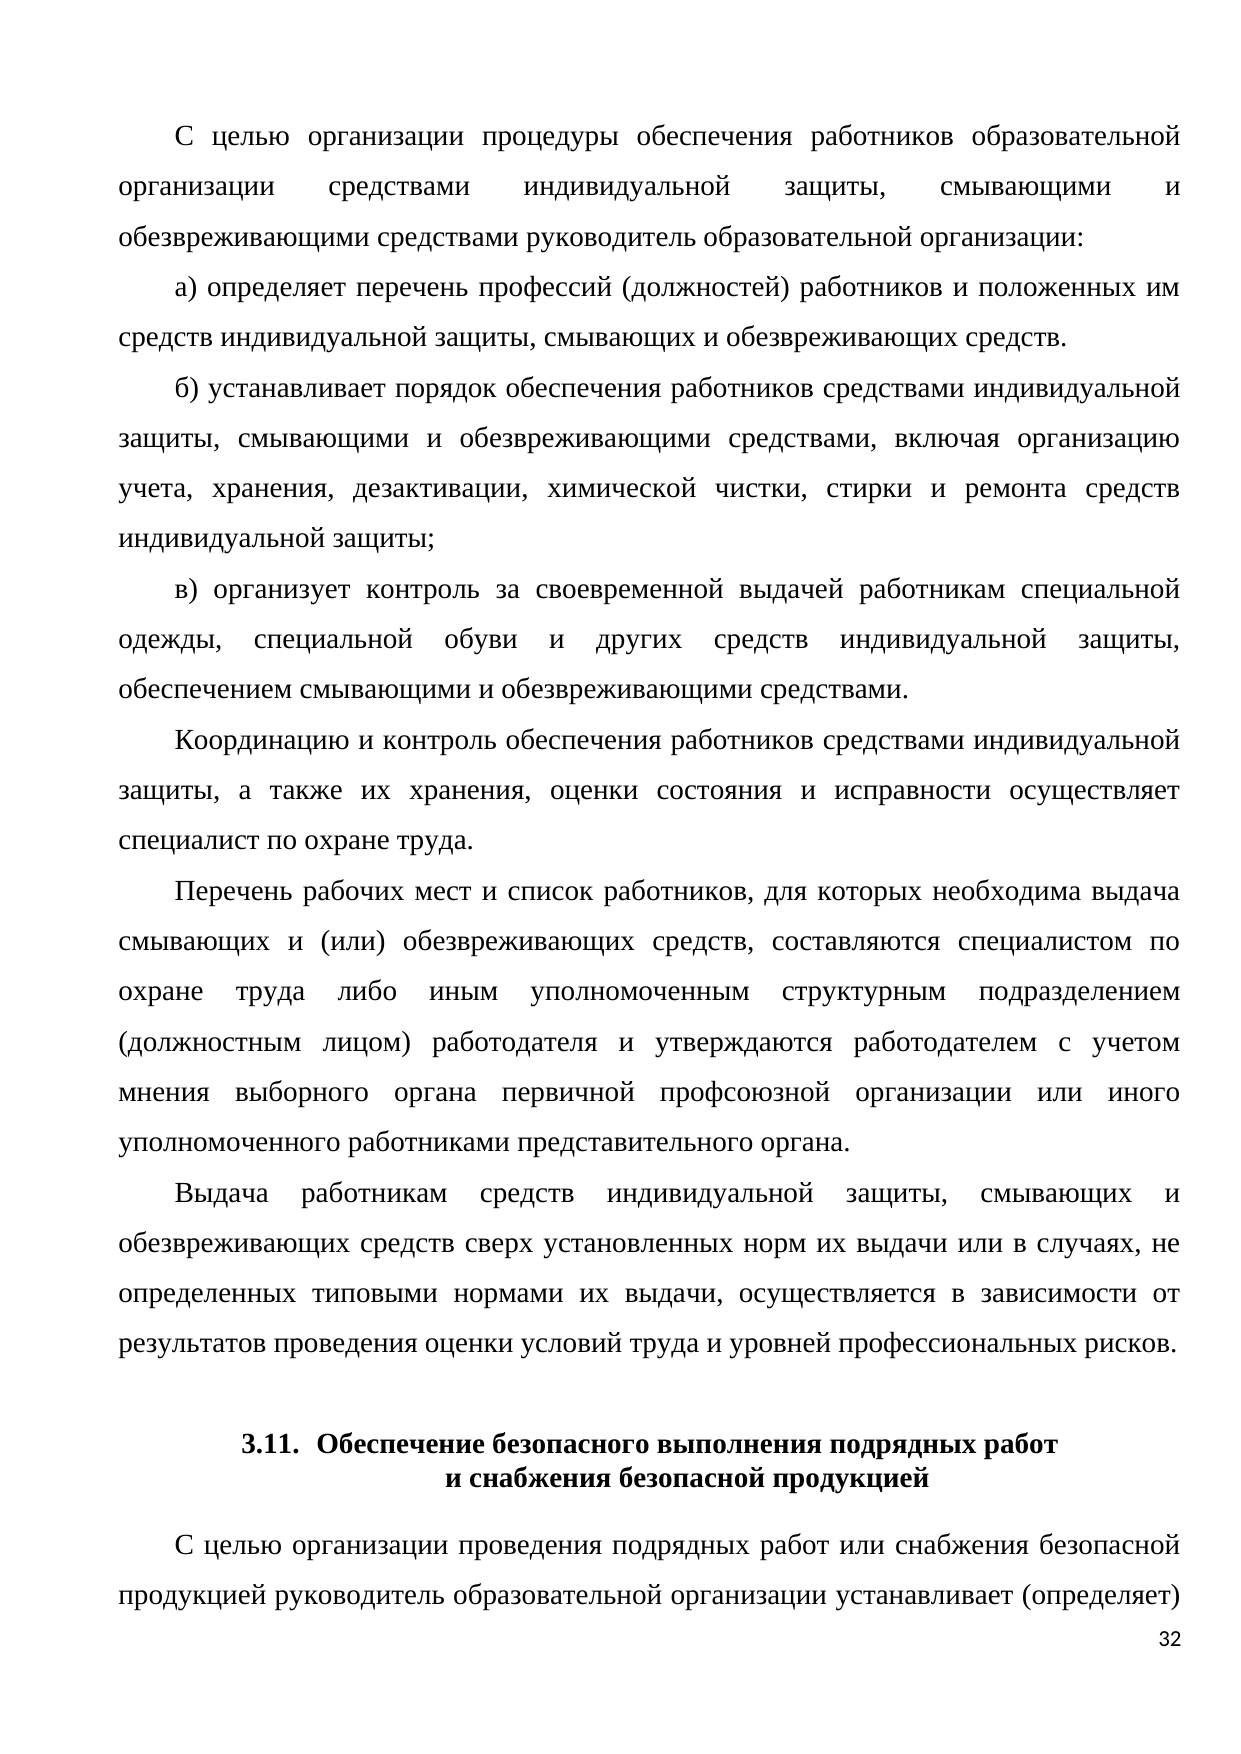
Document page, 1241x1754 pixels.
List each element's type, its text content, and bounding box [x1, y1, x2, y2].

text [118, 1527, 1181, 1611]
text б) устанавливает порядок обеспечения работников средствами индивидуальной защиты, смывающими и обезвреживающими средствами, включая организацию учета, хранения, дезактивации, химической чистки, стирки и ремонта средств индивидуальной защиты; [118, 370, 1181, 554]
text Перечень рабочих мест и список работников, для которых необходима выдача смывающих и (или) обезвреживающих средств, составляются специалистом по охране труда либо иным уполномоченным структурным подразделением (должностным лицом) работодателя и утверждаются работодателем с учетом мнения выборного органа первичной профсоюзной организации или иного уполномоченного работниками представительного органа. [118, 873, 1181, 1158]
text Координацию и контроль обеспечения работников средствами индивидуальной защиты, а также их хранения, оценки состояния и исправности осуществляет специалист по охране труда. [118, 722, 1181, 856]
text а) определяет перечень профессий (должностей) работников и положенных им средств индивидуальной защиты, смывающих и обезвреживающих средств. [118, 269, 1181, 353]
text Выдача работникам средств индивидуальной защиты, смывающих и обезвреживающих средств сверх установленных норм их выдачи или в случаях, не определенных типовыми нормами их выдачи, осуществляется в зависимости от результатов проведения оценки условий труда и уровней профессиональных рисков. [118, 1175, 1181, 1359]
text С целью организации процедуры обеспечения работников образовательной организации средствами индивидуальной защиты, смывающими и обезвреживающими средствами руководитель образовательной организации: [118, 118, 1181, 252]
list Обеспечение безопасного выполнения подрядных работ [118, 1426, 1181, 1460]
text в) организует контроль за своевременной выдачей работникам специальной одежды, специальной обуви и других средств индивидуальной защиты, обеспечением смывающими и обезвреживающими средствами. [118, 571, 1181, 705]
list и снабжения безопасной продукцией [193, 1460, 1181, 1493]
